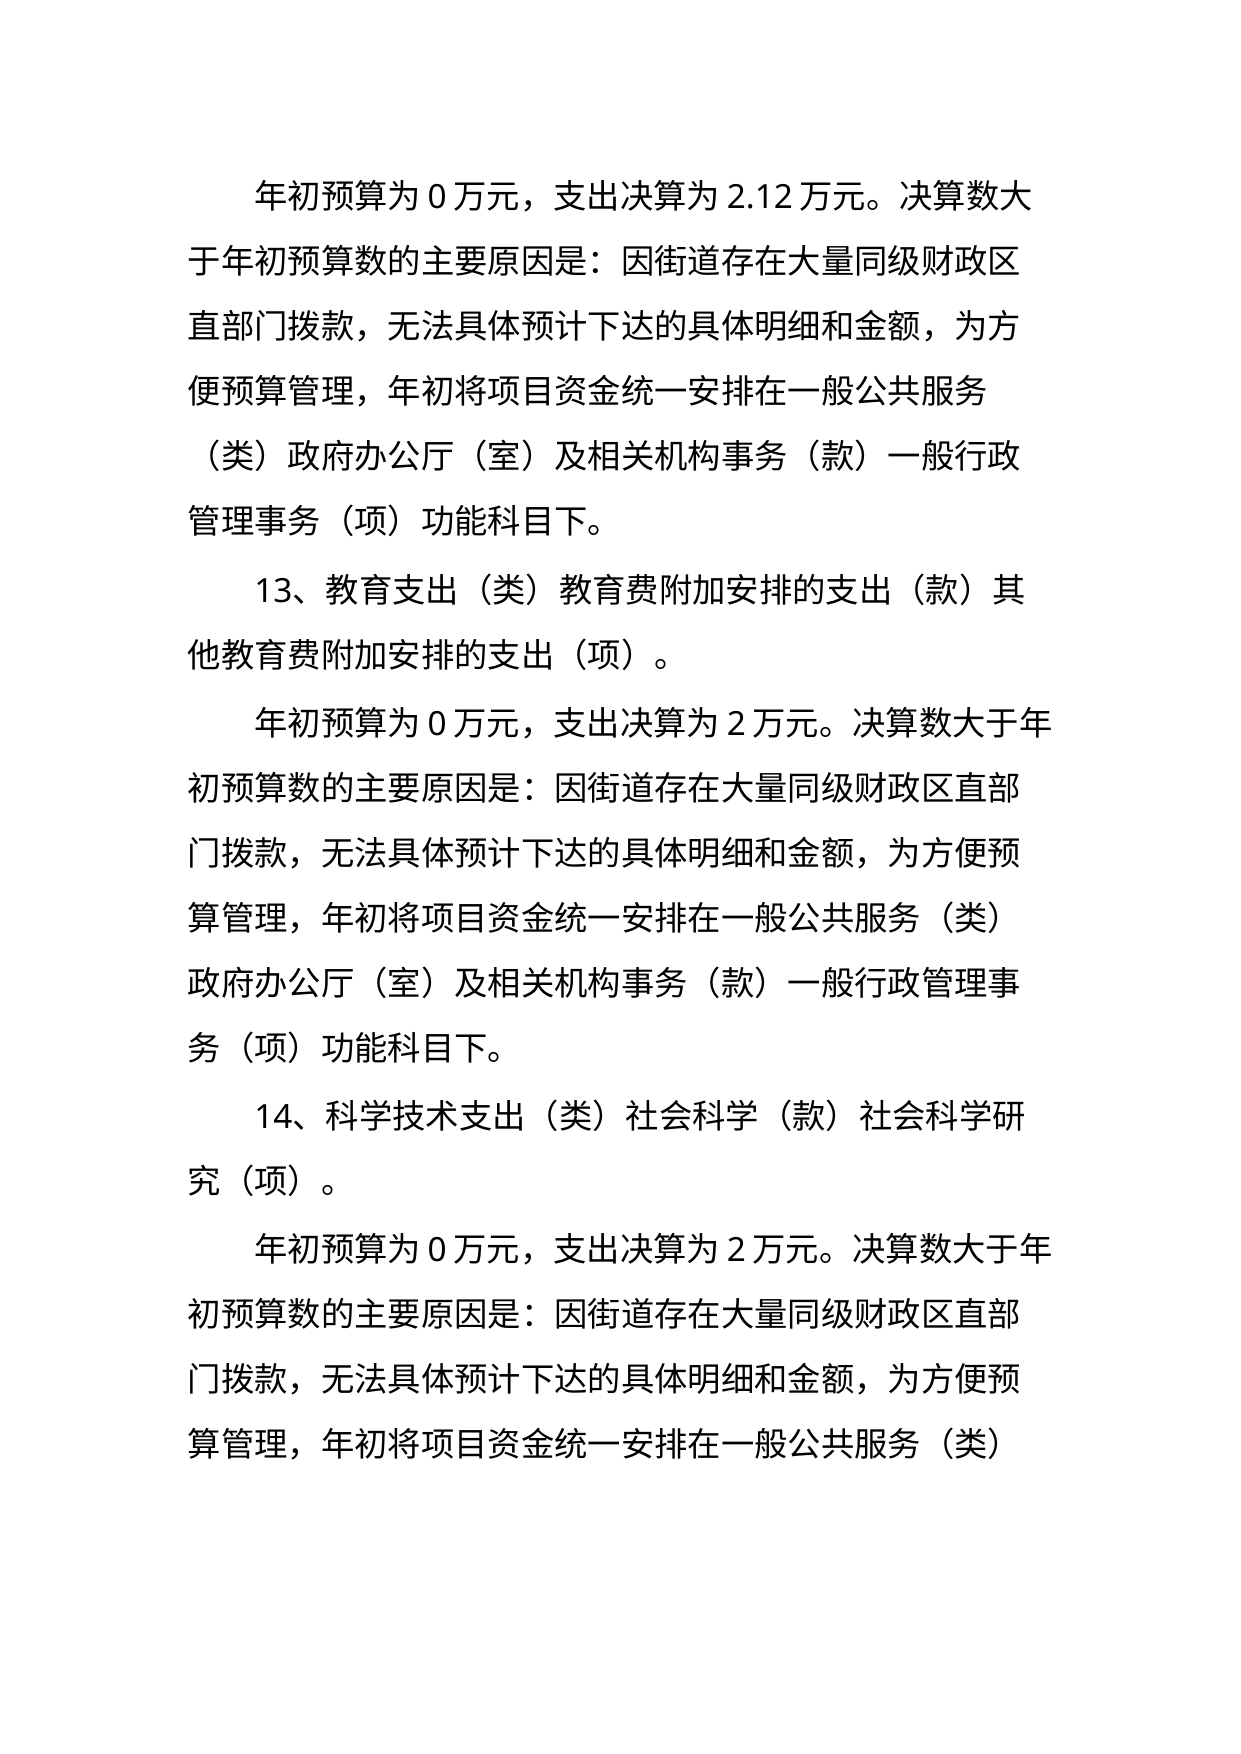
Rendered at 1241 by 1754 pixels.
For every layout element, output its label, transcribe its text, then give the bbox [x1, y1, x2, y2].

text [187, 1214, 1053, 1474]
text 14、科学技术支出（类）社会科学（款）社会科学研究（项）。 [187, 1081, 1053, 1211]
text 13、教育支出（类）教育费附加安排的支出（款）其他教育费附加安排的支出（项）。 [187, 555, 1053, 685]
text 年初预算为0万元，支出决算为2万元。决算数大于年初预算数的主要原因是：因街道存在大量同级财政区直部门拨款，无法具体预计下达的具体明细和金额，为方便预算管理，年初将项目资金统一安排在一般公共服务（类）政府办公厅（室）及相关机构事务（款）一般行政管理事务（项）功能科目下。 [187, 688, 1053, 1078]
text 年初预算为0万元，支出决算为2.12万元。决算数大于年初预算数的主要原因是：因街道存在大量同级财政区直部门拨款，无法具体预计下达的具体明细和金额，为方便预算管理，年初将项目资金统一安排在一般公共服务（类）政府办公厅（室）及相关机构事务（款）一般行政管理事务（项）功能科目下。 [187, 162, 1053, 552]
